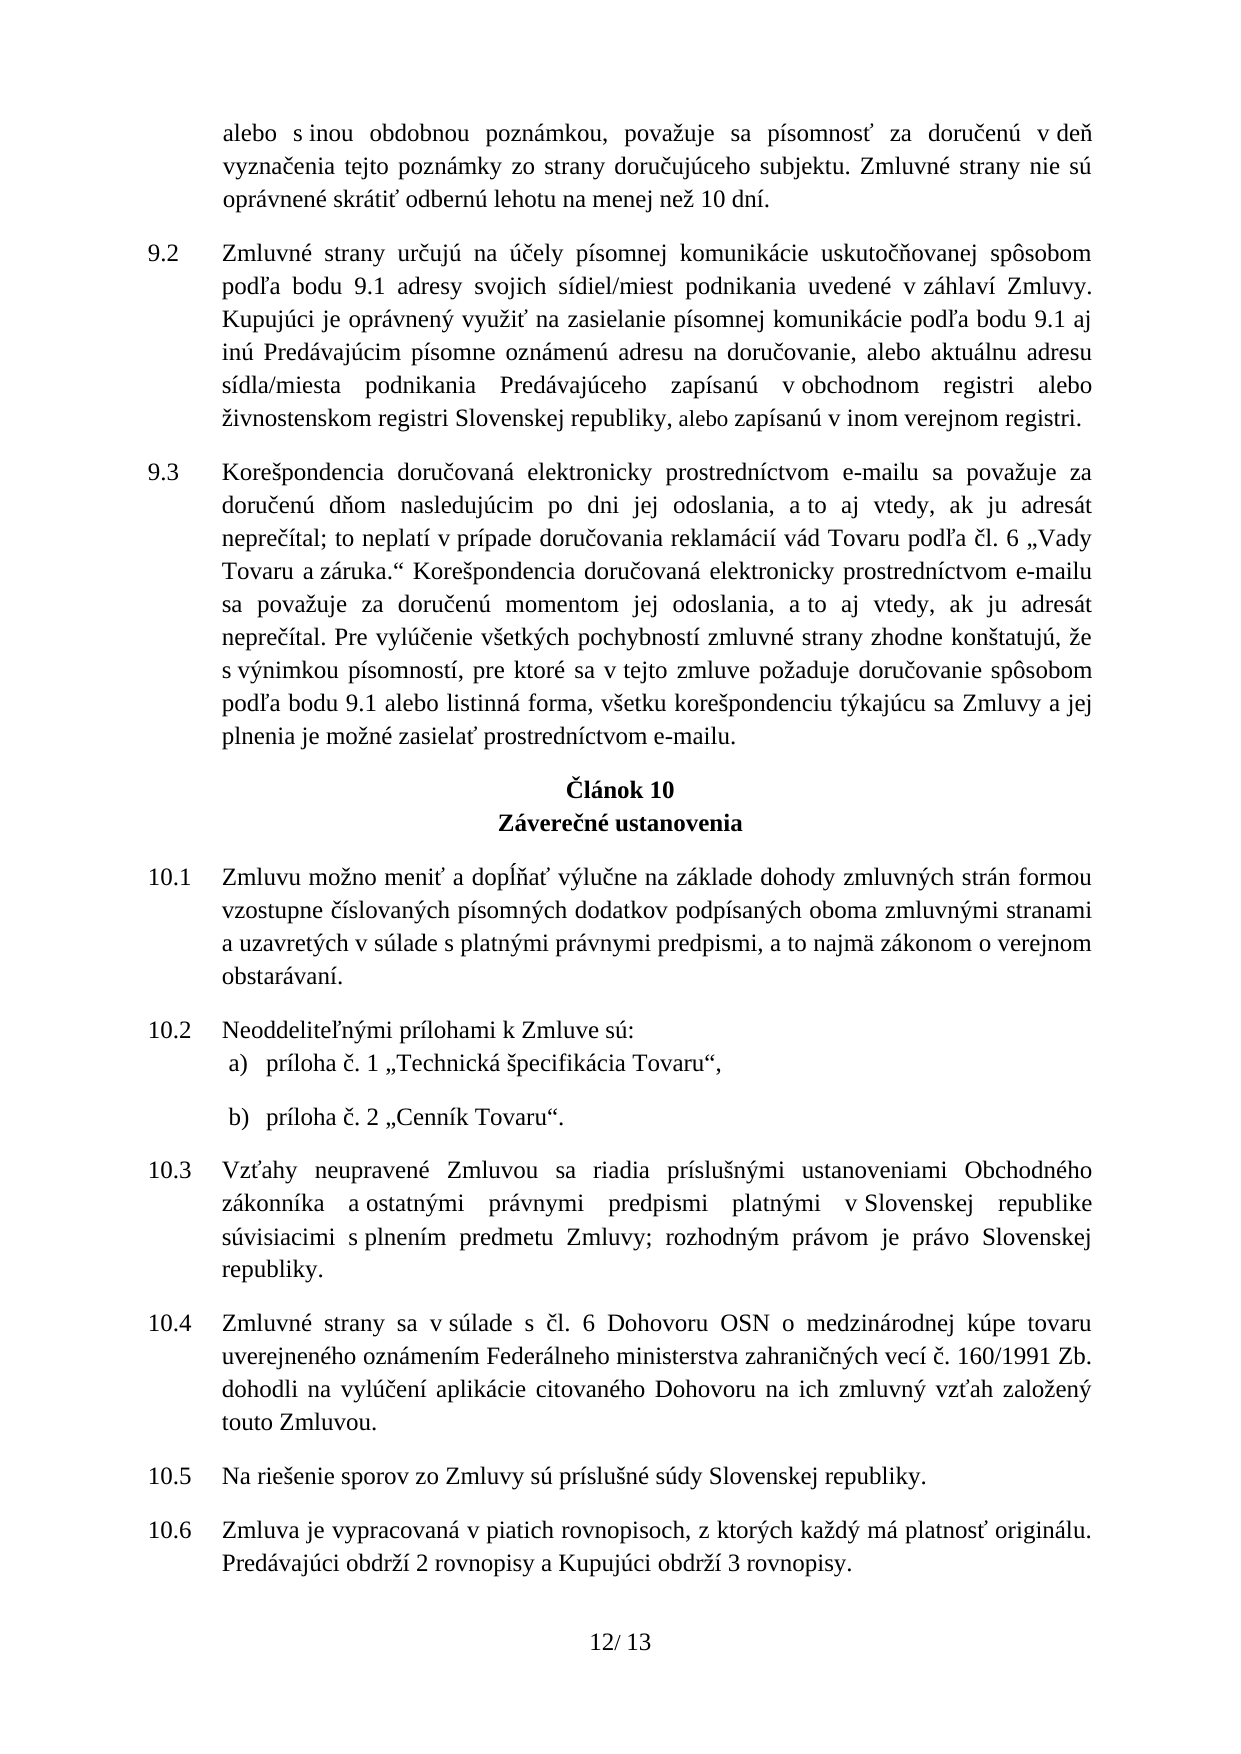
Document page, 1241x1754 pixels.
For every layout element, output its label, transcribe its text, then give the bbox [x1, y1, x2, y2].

list Vzťahy neupravené Zmluvou sa riadia príslušnými ustanoveniami Obchodného zákonníka a ostatnými právnymi predpismi platnými v Slovenskej republike súvisiacimi s plnením predmetu Zmluvy; rozhodným právom je právo Slovenskej republiky. [148, 1156, 1092, 1283]
list Zmluvné strany určujú na účely písomnej komunikácie uskutočňovanej spôsobom podľa bodu 9.1 adresy svojich sídiel/miest podnikania uvedené v záhlaví Zmluvy. Kupujúci je oprávnený využiť na zasielanie písomnej komunikácie podľa bodu 9.1 aj inú Predávajúcim písomne oznámenú adresu na doručovanie, alebo aktuálnu adresu sídla/miesta podnikania Predávajúceho zapísanú v obchodnom registri alebo živnostenskom registri Slovenskej republiky, alebo zapísanú v inom verejnom registri. [148, 238, 1092, 432]
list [148, 118, 1092, 213]
list Zmluvné strany sa v súlade s čl. 6 Dohovoru OSN o medzinárodnej kúpe tovaru uverejneného oznámením Federálneho ministerstva zahraničných vecí č. 160/1991 Zb. dohodli na vylúčení aplikácie citovaného Dohovoru na ich zmluvný vzťah založený touto Zmluvou. [148, 1308, 1092, 1436]
list Na riešenie sporov zo Zmluvy sú príslušné súdy Slovenskej republiky. [148, 1461, 1092, 1490]
list Zmluvu možno meniť a dopĺňať výlučne na základe dohody zmluvných strán formou vzostupne číslovaných písomných dodatkov podpísaných oboma zmluvnými stranami a uzavretých v súlade s platnými právnymi predpismi, a to najmä zákonom o verejnom obstarávaní. [148, 862, 1092, 990]
text Záverečné ustanovenia [148, 808, 1092, 837]
list príloha č. 2 „Cenník Tovaru“. [228, 1102, 1092, 1130]
text Článok 10 [148, 775, 1092, 804]
list Korešpondencia doručovaná elektronicky prostredníctvom e-mailu sa považuje za doručenú dňom nasledujúcim po dni jej odoslania, a to aj vtedy, ak ju adresát neprečítal; to neplatí v prípade doručovania reklamácií vád Tovaru podľa čl. 6 „Vady Tovaru a záruka.“ Korešpondencia doručovaná elektronicky prostredníctvom e-mailu sa považuje za doručenú momentom jej odoslania, a to aj vtedy, ak ju adresát neprečítal. Pre vylúčenie všetkých pochybností zmluvné strany zhodne konštatujú, že s výnimkou písomností, pre ktoré sa v tejto zmluve požaduje doručovanie spôsobom podľa bodu 9.1 alebo listinná forma, všetku korešpondenciu týkajúcu sa Zmluvy a jej plnenia je možné zasielať prostredníctvom e-mailu. [148, 457, 1092, 750]
list Neoddeliteľnými prílohami k Zmluve sú: [148, 1015, 1092, 1043]
list Zmluva je vypracovaná v piatich rovnopisoch, z ktorých každý má platnosť originálu. Predávajúci obdrží 2 rovnopisy a Kupujúci obdrží 3 rovnopisy. [148, 1515, 1092, 1577]
list príloha č. 1 „Technická špecifikácia Tovaru“, [228, 1048, 1092, 1077]
